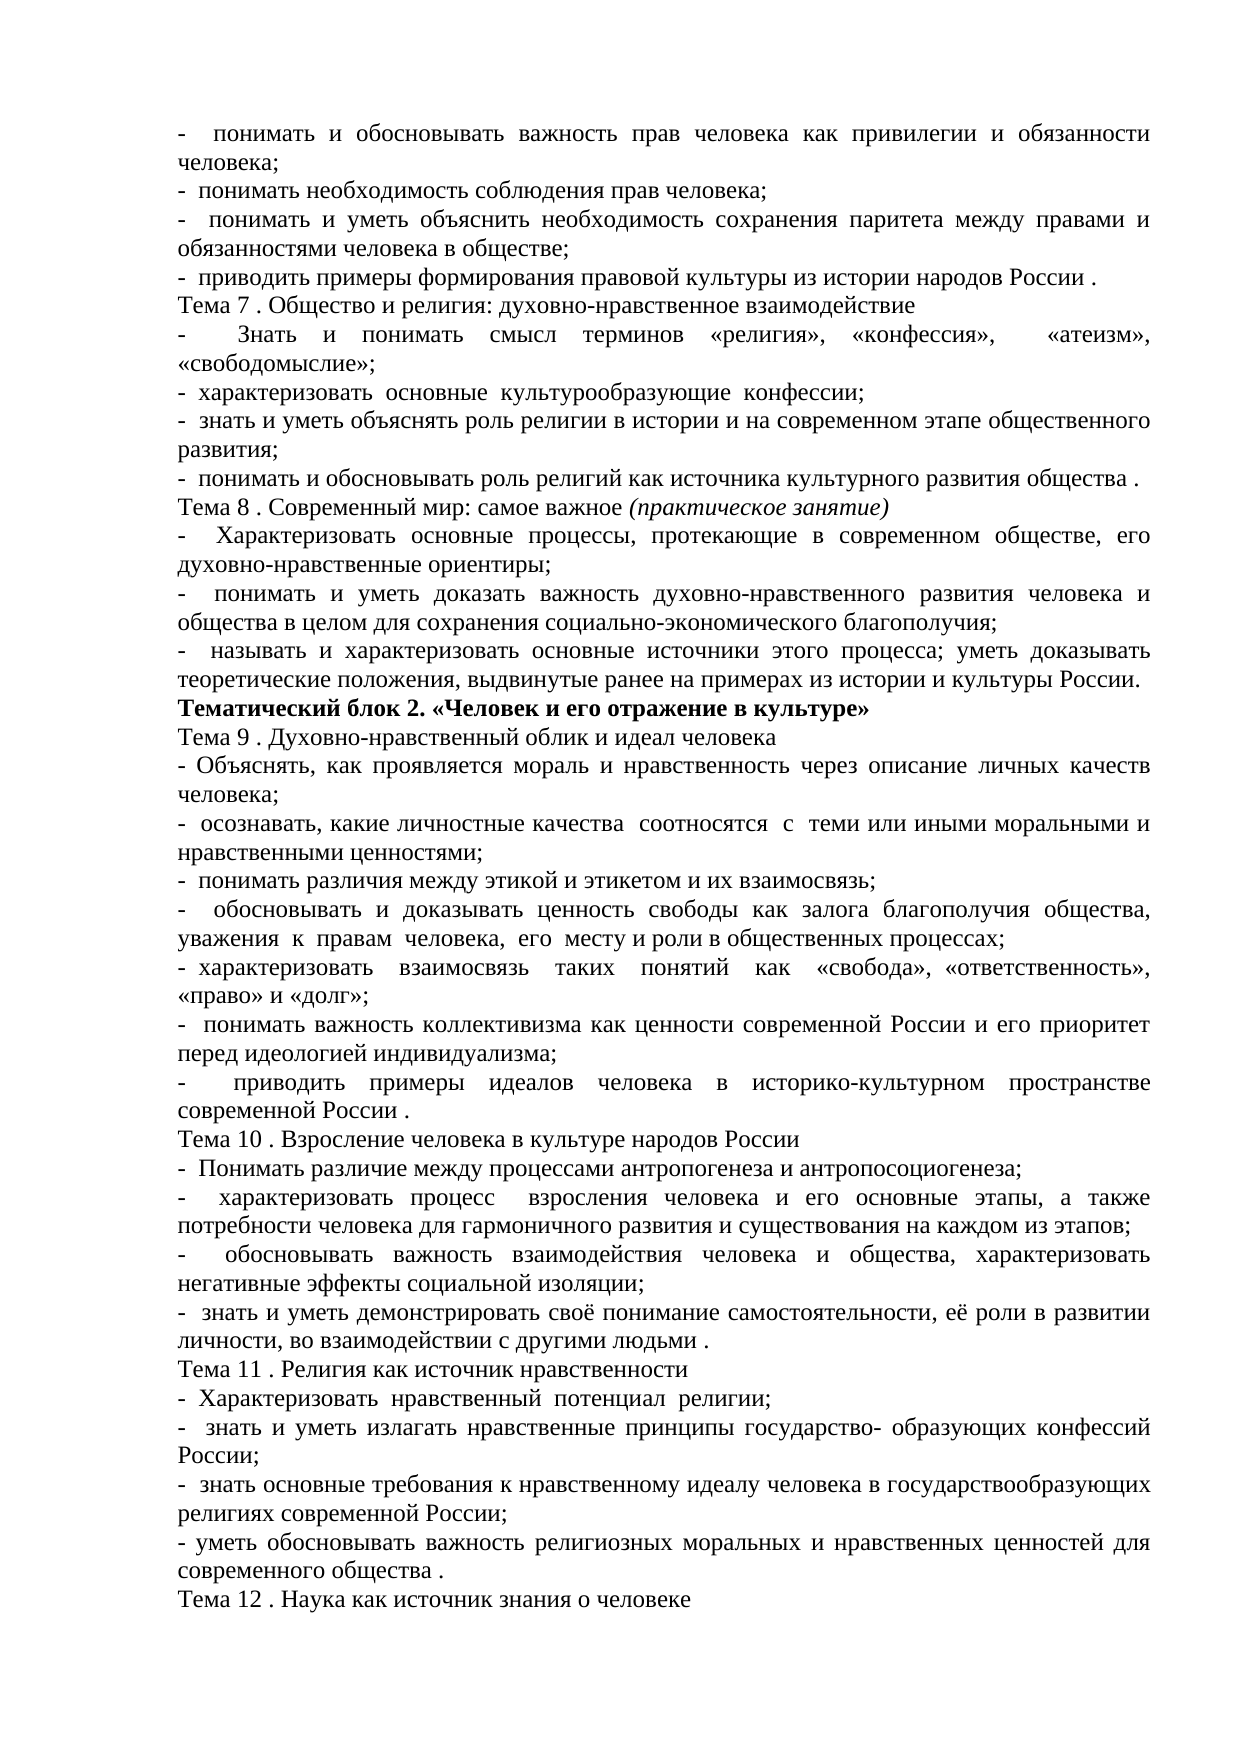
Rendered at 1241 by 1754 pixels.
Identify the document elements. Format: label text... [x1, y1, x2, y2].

text - обосновывать важность взаимодействия человека и общества, характеризовать негативные эффекты социальной изоляции; [177, 1239, 1152, 1297]
text - знать основные требования к нравственному идеалу человека в государствообразующих религиях современной России; [177, 1469, 1152, 1527]
text Тема 11 . Религия как источник нравственности [177, 1354, 1152, 1383]
text - понимать различия между этикой и этикетом и их взаимосвязь; [177, 866, 1152, 894]
text - понимать необходимость соблюдения прав человека; [177, 176, 1152, 204]
text - знать и уметь демонстрировать своё понимание самостоятельности, её роли в развитии личности, во взаимодействии с другими людьми . [177, 1297, 1152, 1354]
text - характеризовать процесс взросления человека и его основные этапы, а также потребности человека для гармоничного развития и существования на каждом из этапов; [177, 1182, 1152, 1239]
text - понимать и уметь объяснить необходимость сохранения паритета между правами и обязанностями человека в обществе; [177, 204, 1152, 262]
text - осознавать, какие личностные качества соотносятся с теми или иными моральными и нравственными ценностями; [177, 808, 1152, 866]
text Тема 9 . Духовно-нравственный облик и идеал человека [177, 722, 1152, 751]
text Тема 7 . Общество и религия: духовно-нравственное взаимодействие [177, 291, 1152, 319]
text Тема 10 . Взросление человека в культуре народов России [177, 1124, 1152, 1153]
text Тема 8 . Современный мир: самое важное (практическое занятие) [177, 492, 1152, 521]
text - знать и уметь излагать нравственные принципы государство- образующих конфессий России; [177, 1412, 1152, 1469]
text - называть и характеризовать основные источники этого процесса; уметь доказывать теоретические положения, выдвинутые ранее на примерах из истории и культуры России. [177, 636, 1152, 693]
text - Характеризовать основные процессы, протекающие в современном обществе, его духовно-нравственные ориентиры; [177, 521, 1152, 578]
text - приводить примеры формирования правовой культуры из истории народов России . [177, 262, 1152, 291]
text - Знать и понимать смысл терминов «религия», «конфессия», «атеизм», «свободомыслие»; [177, 319, 1152, 377]
text Тематический блок 2. «Человек и его отражение в культуре» [177, 693, 1152, 722]
text - приводить примеры идеалов человека в историко-культурном пространстве современной России . [177, 1067, 1152, 1124]
text - понимать важность коллективизма как ценности современной России и его приоритет перед идеологией индивидуализма; [177, 1009, 1152, 1067]
text - характеризовать взаимосвязь таких понятий как «свобода», «ответственность», «право» и «долг»; [177, 952, 1152, 1009]
text - обосновывать и доказывать ценность свободы как залога благополучия общества, уважения к правам человека, его месту и роли в общественных процессах; [177, 894, 1152, 952]
text - понимать и уметь доказать важность духовно-нравственного развития человека и общества в целом для сохранения социально-экономического благополучия; [177, 578, 1152, 636]
text - уметь обосновывать важность религиозных моральных и нравственных ценностей для современного общества . [177, 1527, 1152, 1584]
text - Понимать различие между процессами антропогенеза и антропосоциогенеза; [177, 1153, 1152, 1182]
text - Характеризовать нравственный потенциал религии; [177, 1383, 1152, 1412]
text - понимать и обосновывать важность прав человека как привилегии и обязанности человека; [177, 118, 1152, 176]
text Тема 12 . Наука как источник знания о человеке [177, 1584, 1152, 1613]
text - понимать и обосновывать роль религий как источника культурного развития общества . [177, 463, 1152, 492]
text - характеризовать основные культурообразующие конфессии; [177, 377, 1152, 406]
text - знать и уметь объяснять роль религии в истории и на современном этапе общественного развития; [177, 406, 1152, 463]
text - Объяснять, как проявляется мораль и нравственность через описание личных качеств человека; [177, 751, 1152, 808]
